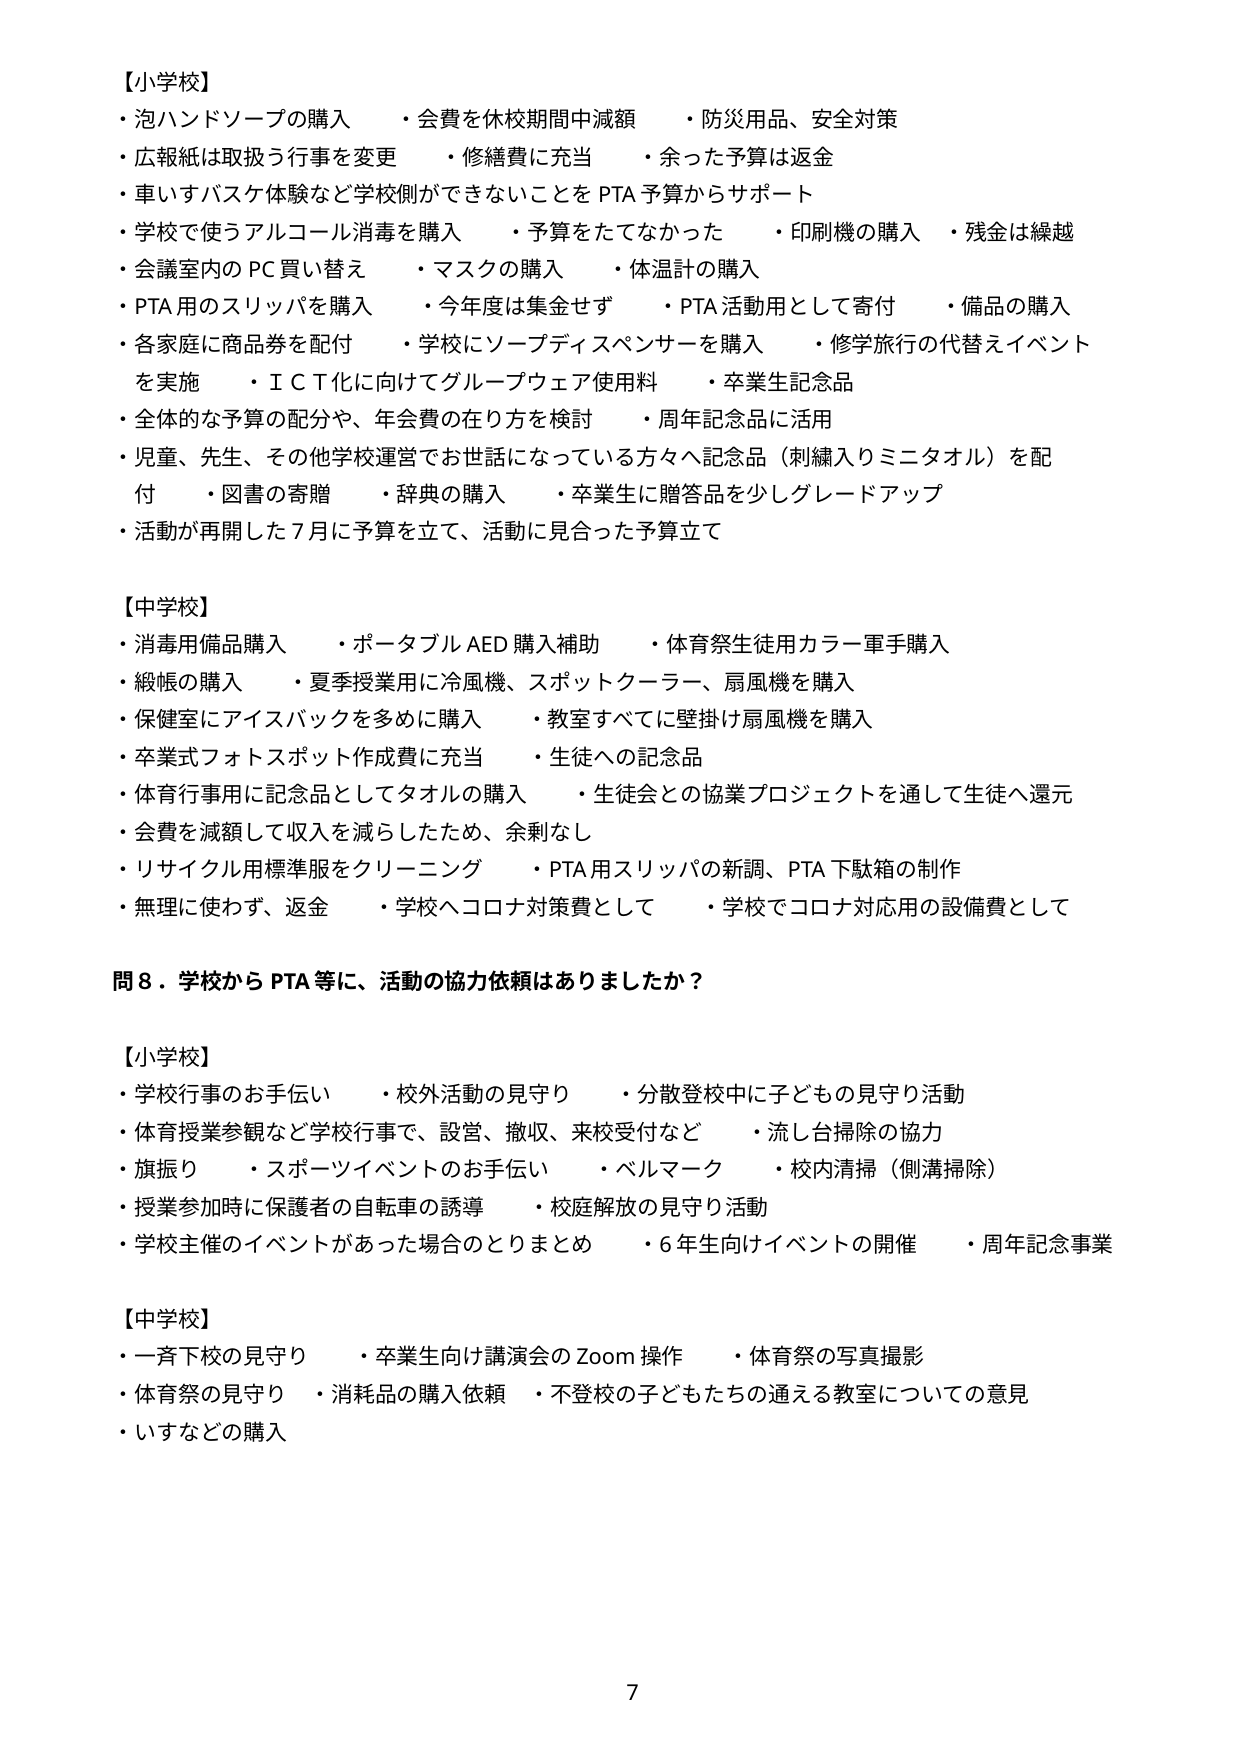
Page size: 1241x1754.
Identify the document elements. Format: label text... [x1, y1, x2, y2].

text 【中学校】 [112, 587, 1128, 624]
text ・授業参加時に保護者の自転車の誘導 ・校庭解放の見守り活動 [112, 1187, 1128, 1224]
text ・体育授業参観など学校行事で、設営、撤収、来校受付など ・流し台掃除の協力 [112, 1112, 1128, 1149]
text ・体育行事用に記念品としてタオルの購入 ・生徒会との協業プロジェクトを通して生徒へ還元 [112, 774, 1128, 812]
text ・活動が再開した7月に予算を立て、活動に見合った予算立て [112, 512, 1128, 549]
text ・会議室内のPC買い替え ・マスクの購入 ・体温計の購入 [112, 249, 1128, 287]
text ・旗振り ・スポーツイベントのお手伝い ・ベルマーク ・校内清掃（側溝掃除） [112, 1149, 1128, 1187]
text ・リサイクル用標準服をクリーニング ・PTA用スリッパの新調、PTA下駄箱の制作 [112, 849, 1128, 887]
text ・広報紙は取扱う行事を変更 ・修繕費に充当 ・余った予算は返金 [112, 137, 1128, 174]
text ・卒業式フォトスポット作成費に充当 ・生徒への記念品 [112, 737, 1128, 774]
text 【小学校】 [112, 62, 1128, 99]
text ・保健室にアイスバックを多めに購入 ・教室すべてに壁掛け扇風機を購入 [112, 699, 1128, 737]
text ・全体的な予算の配分や、年会費の在り方を検討 ・周年記念品に活用 [112, 399, 1128, 437]
text ・会費を減額して収入を減らしたため、余剰なし [112, 812, 1128, 849]
text ・学校で使うアルコール消毒を購入 ・予算をたてなかった ・印刷機の購入 ・残金は繰越 [112, 212, 1128, 249]
text ・消毒用備品購入 ・ポータブルAED購入補助 ・体育祭生徒用カラー軍手購入 [112, 624, 1128, 662]
text ・児童、先生、その他学校運営でお世話になっている方々へ記念品（刺繍入りミニタオル）を配 [112, 437, 1128, 474]
text 【中学校】 [112, 1299, 1128, 1337]
text 【小学校】 [112, 1037, 1128, 1074]
text ・いすなどの購入 [112, 1412, 1128, 1449]
text ・体育祭の見守り ・消耗品の購入依頼 ・不登校の子どもたちの通える教室についての意見 [112, 1374, 1128, 1412]
text ・学校行事のお手伝い ・校外活動の見守り ・分散登校中に子どもの見守り活動 [112, 1074, 1128, 1112]
text ・PTA用のスリッパを購入 ・今年度は集金せず ・PTA活動用として寄付 ・備品の購入 [112, 287, 1128, 324]
text ・一斉下校の見守り ・卒業生向け講演会のZoom操作 ・体育祭の写真撮影 [112, 1337, 1128, 1374]
text ・各家庭に商品券を配付 ・学校にソープディスペンサーを購入 ・修学旅行の代替えイベント [112, 324, 1128, 362]
text ・無理に使わず、返金 ・学校へコロナ対策費として ・学校でコロナ対応用の設備費として [112, 887, 1128, 924]
text を実施 ・ＩＣＴ化に向けてグループウェア使用料 ・卒業生記念品 [134, 362, 1128, 399]
text 問８．学校からPTA等に、活動の協力依頼はありましたか？ [112, 962, 1128, 999]
text ・緞帳の購入 ・夏季授業用に冷風機、スポットクーラー、扇風機を購入 [112, 662, 1128, 699]
text ・車いすバスケ体験など学校側ができないことをPTA予算からサポート [112, 174, 1128, 212]
text ・泡ハンドソープの購入 ・会費を休校期間中減額 ・防災用品、安全対策 [112, 99, 1128, 137]
text ・学校主催のイベントがあった場合のとりまとめ ・6年生向けイベントの開催 ・周年記念事業 [112, 1224, 1128, 1262]
text 付 ・図書の寄贈 ・辞典の購入 ・卒業生に贈答品を少しグレードアップ [134, 474, 1128, 512]
